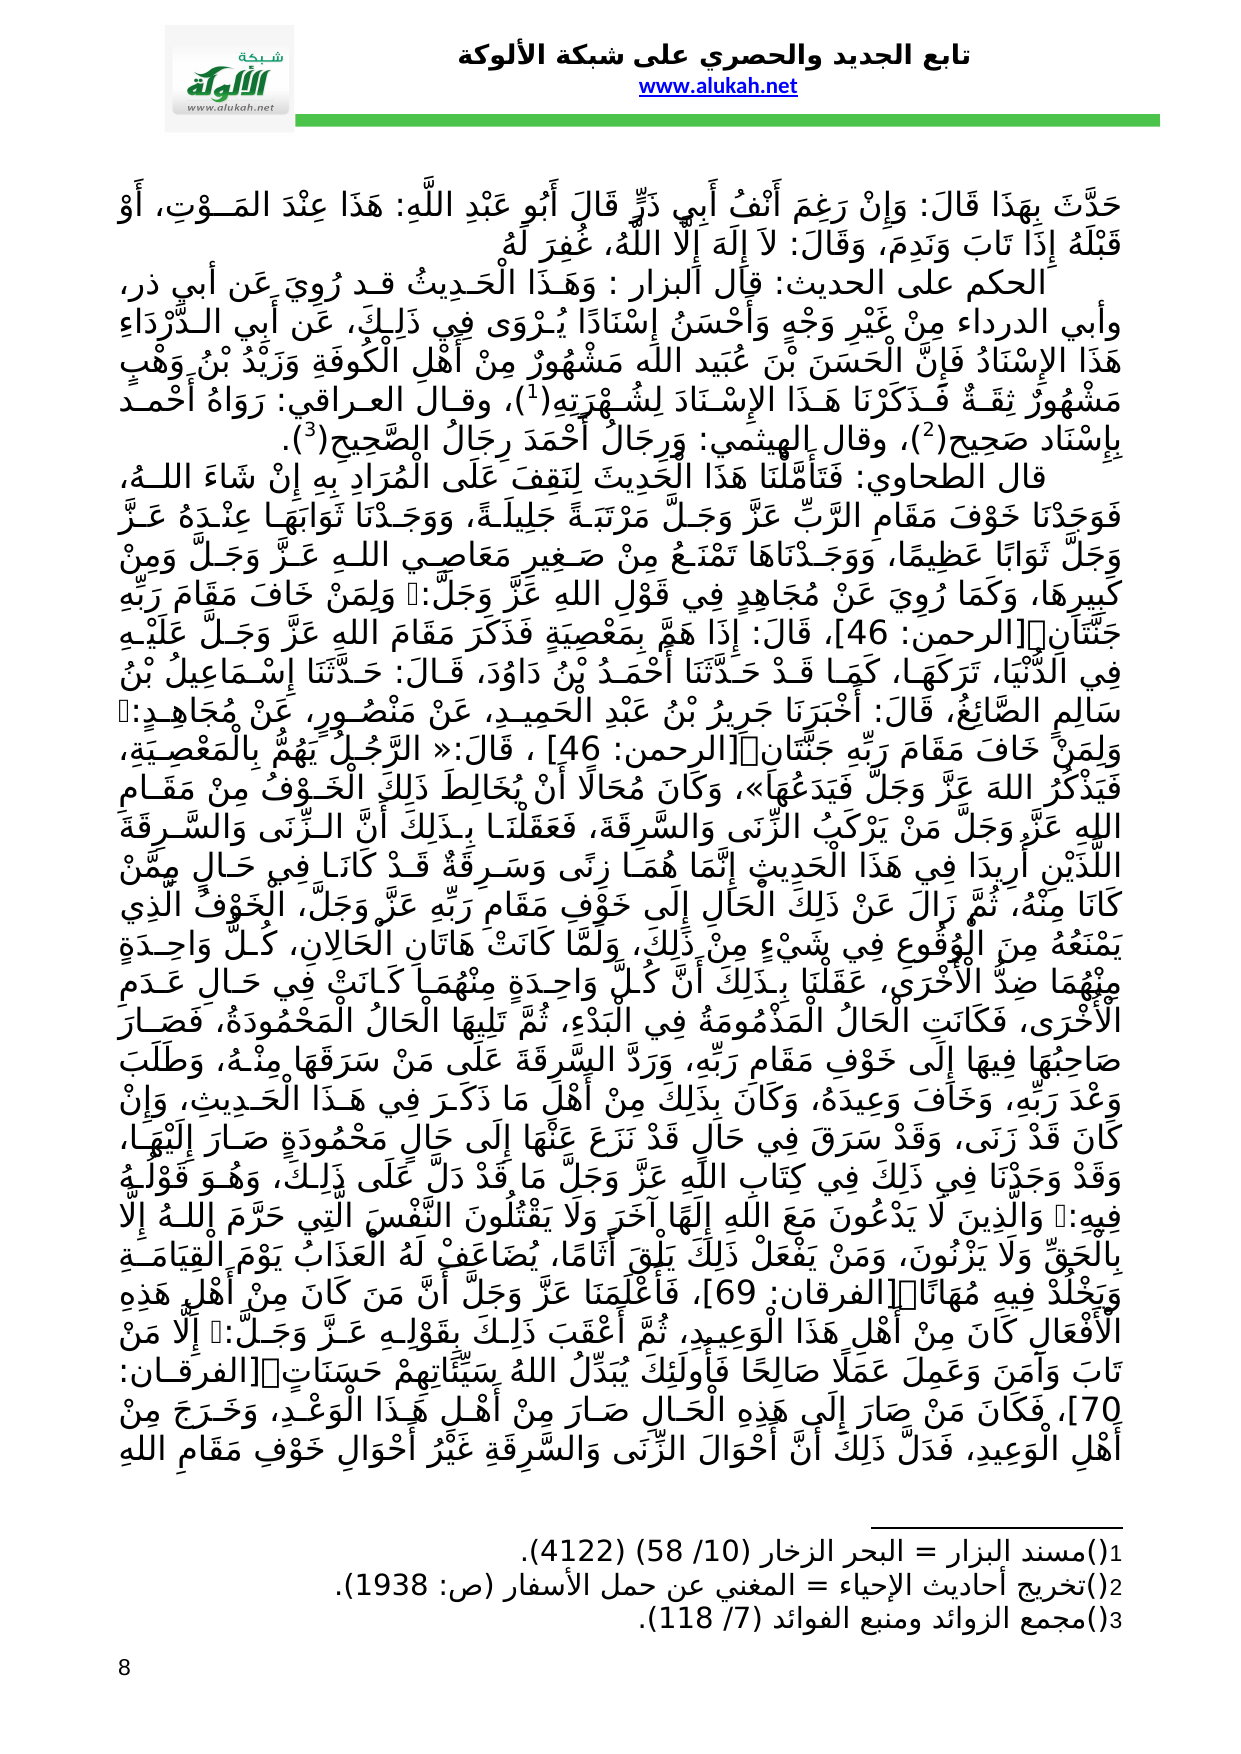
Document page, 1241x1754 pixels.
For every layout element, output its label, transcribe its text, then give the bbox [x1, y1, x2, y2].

text الحكم على الحديث: قال البزار : وَهَذَا الْحَدِيثُ قد رُوِيَ عَن أبي ذر، وأبي الدرداء مِنْ غَيْرِ وَجْهٍ وَأَحْسَنُ إِسْنَادًا يُرْوَى فِي ذَلِكَ، عَن أَبِي الدَّرْدَاءِ هَذَا الإِسْنَادُ فَإِنَّ الْحَسَنَ بْنَ عُبَيد الله مَشْهُورٌ مِنْ أَهْلِ الْكُوفَةِ وَزَيْدُ بْنُ وَهْبٍ مَشْهُورٌ ثِقَةٌ فَذَكَرْنَا هَذَا الإِسْنَادَ لِشُهْرَتِهِ()، وقال العراقي: رَوَاهُ أَحْمد بِإِسْنَاد صَحِيح()، وقال الهيثمي: وَرِجَالُ أَحْمَدَ رِجَالُ الصَّحِيحِ(). [118, 264, 1122, 458]
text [118, 458, 1122, 1468]
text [118, 186, 1122, 264]
